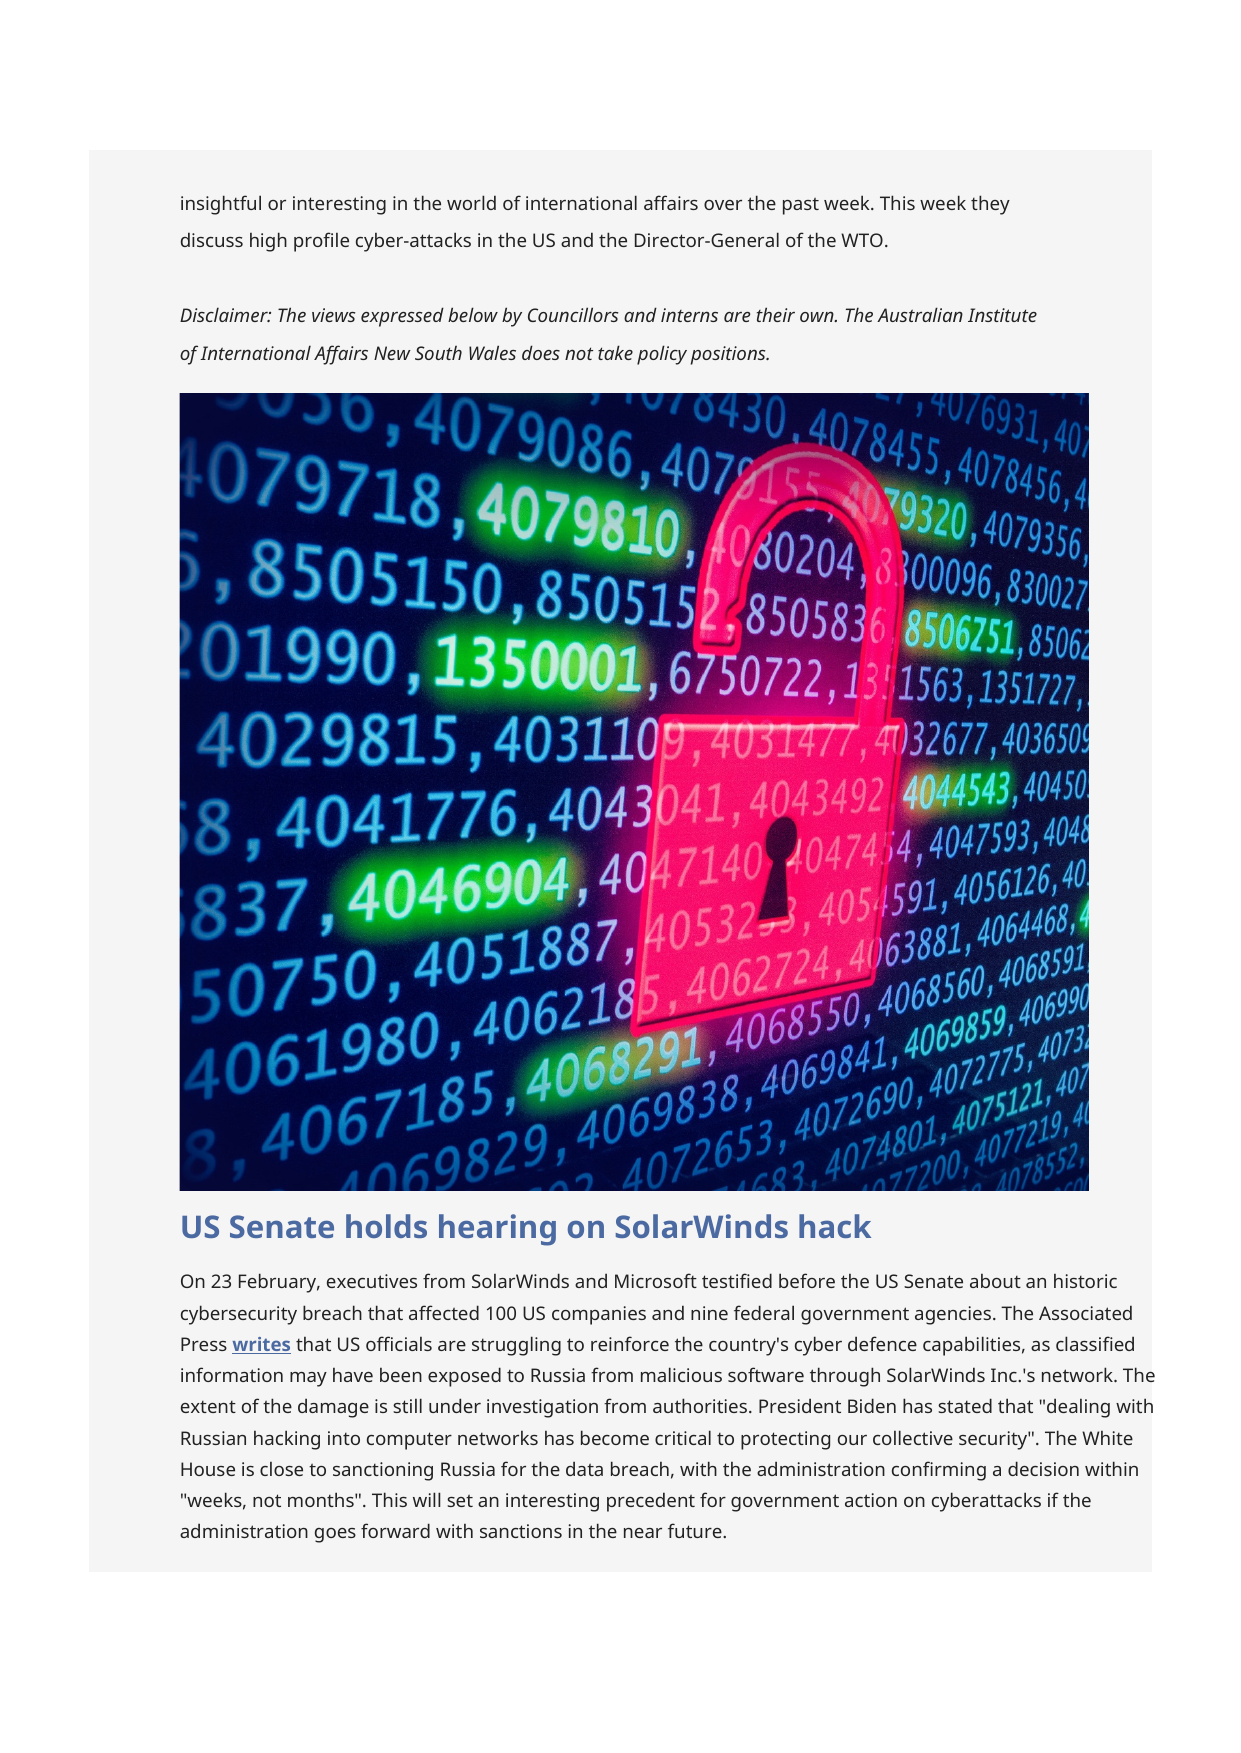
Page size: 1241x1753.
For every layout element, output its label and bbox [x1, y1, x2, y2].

picture [179, 393, 1089, 1191]
